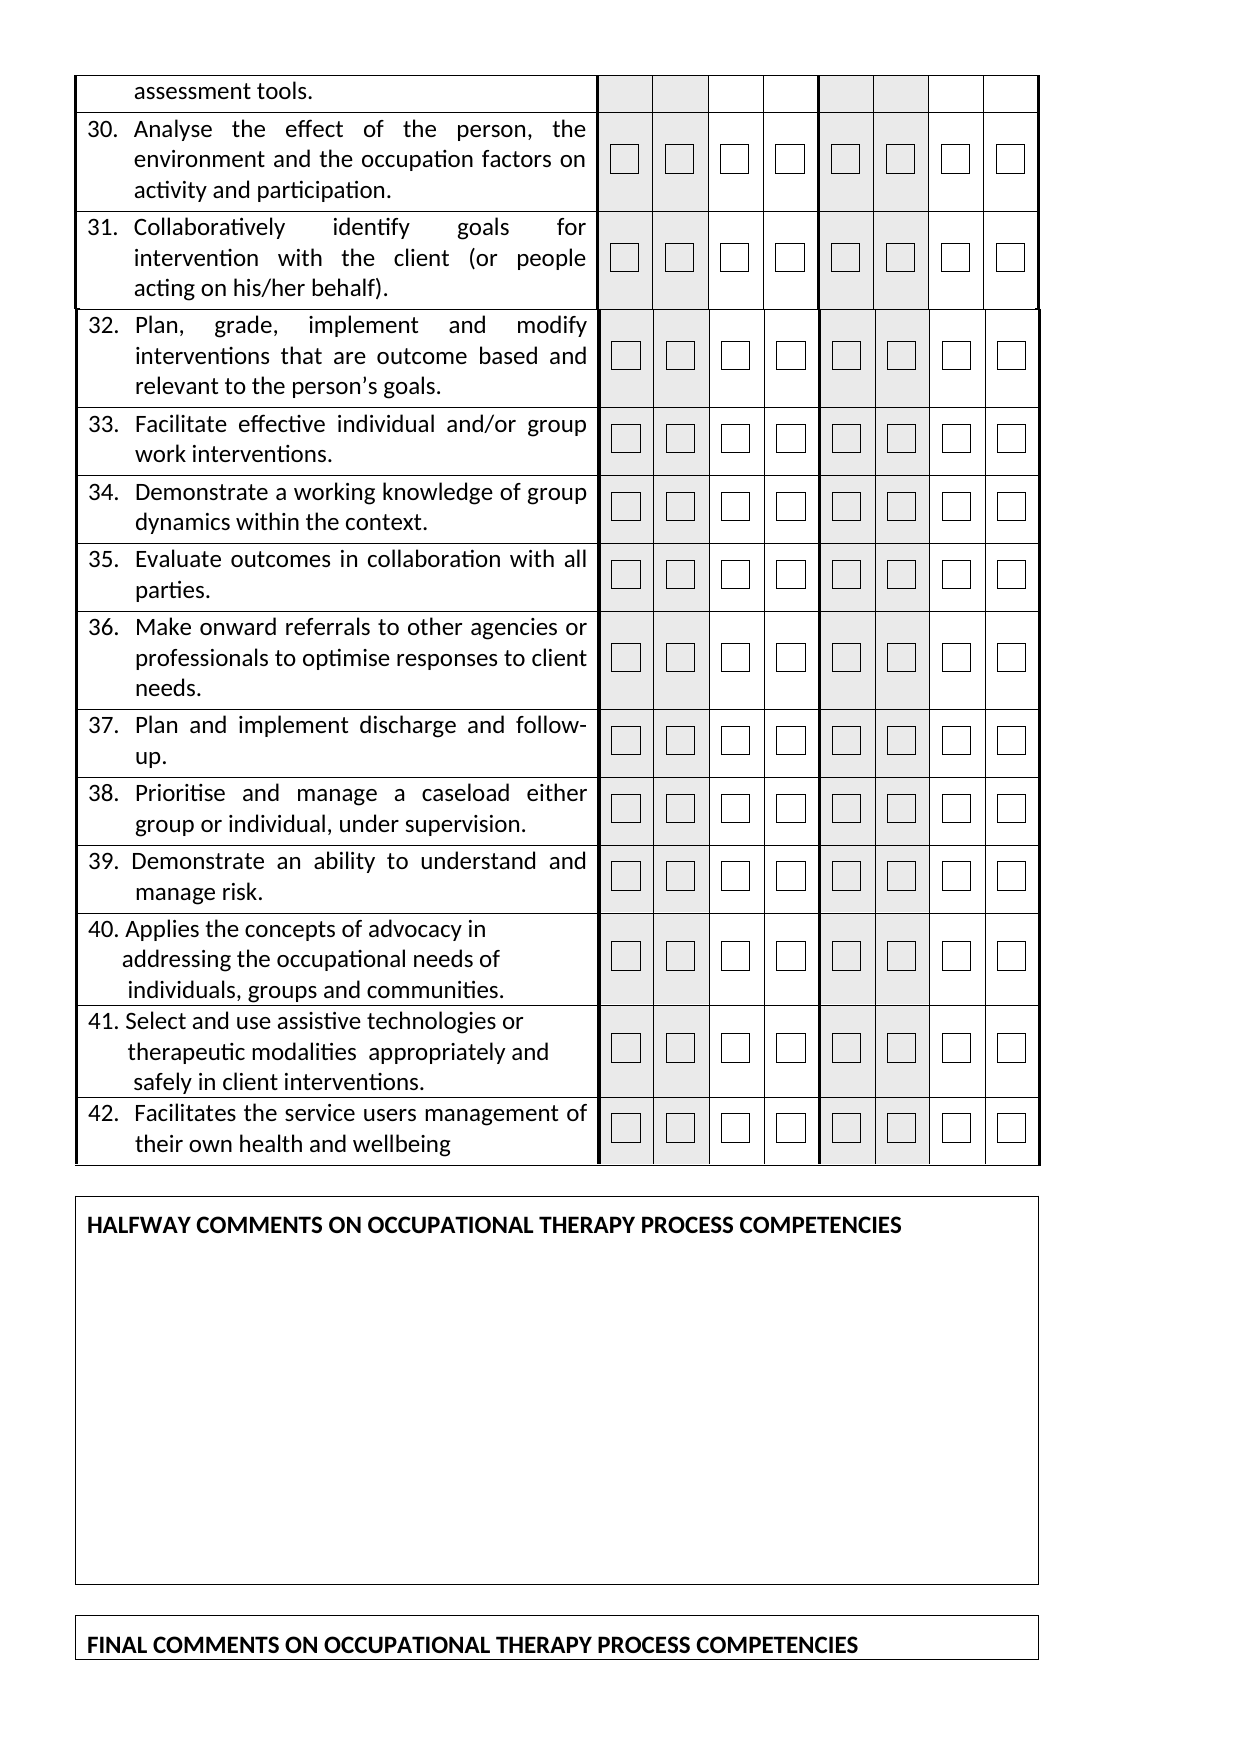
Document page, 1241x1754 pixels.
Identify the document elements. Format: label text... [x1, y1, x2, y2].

table_cell [930, 914, 985, 1004]
table_cell [710, 914, 764, 1004]
table_cell [601, 710, 653, 777]
table_cell 31. Collaboratively identify goals for intervention with the client (or people acting on his/her behalf). [77, 212, 596, 309]
table_cell [820, 212, 873, 309]
table_cell [929, 76, 983, 112]
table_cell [77, 76, 596, 112]
table_cell [821, 310, 875, 407]
table_cell [599, 76, 652, 112]
table_cell 33. Facilitate effective individual and/or group work interventions. [78, 408, 597, 475]
table_cell 40. Applies the concepts of advocacy in addressing the occupational needs of individuals, groups and communities. [78, 914, 597, 1004]
table_cell [876, 310, 929, 407]
table_cell [601, 1098, 653, 1164]
table_cell [601, 544, 653, 611]
table_cell [654, 476, 709, 543]
table_cell [821, 612, 875, 709]
table_cell 42. Facilitates the service users management of their own health and wellbeing [78, 1098, 597, 1164]
table_cell [710, 1006, 764, 1097]
table_cell [930, 1098, 985, 1164]
table_cell [765, 408, 818, 475]
table_cell [986, 914, 1038, 1004]
table_cell [764, 76, 817, 112]
table_cell [599, 113, 652, 211]
table_cell [986, 1098, 1038, 1164]
table_cell [654, 914, 709, 1004]
table_cell [986, 778, 1038, 845]
table_cell [874, 212, 928, 309]
table_cell [653, 76, 708, 112]
table_cell [930, 710, 985, 777]
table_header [76, 1616, 1038, 1659]
table_cell [765, 914, 818, 1004]
table_cell [654, 778, 709, 845]
table_cell [930, 612, 985, 709]
table_cell [930, 778, 985, 845]
table_cell [984, 212, 1037, 309]
table_cell [764, 212, 817, 309]
table_cell [930, 1006, 985, 1097]
table_cell [601, 914, 653, 1004]
table_cell [874, 113, 928, 211]
table_cell [765, 1006, 818, 1097]
table_cell [876, 476, 929, 543]
table_cell [654, 1098, 709, 1164]
table_cell [986, 476, 1038, 543]
table_cell 36. Make onward referrals to other agencies or professionals to optimise responses to client needs. [78, 612, 597, 709]
table_cell [986, 710, 1038, 777]
table_cell [821, 1098, 875, 1164]
table_cell [601, 778, 653, 845]
table_cell [876, 1006, 929, 1097]
table_cell [874, 76, 928, 112]
table_cell [876, 1098, 929, 1164]
table_cell 30. Analyse the effect of the person, the environment and the occupation factors on activity and participation. [77, 113, 596, 211]
table_cell [601, 612, 653, 709]
table_cell [984, 113, 1037, 211]
table_cell [984, 76, 1037, 112]
table_cell [710, 710, 764, 777]
table_cell [710, 1098, 764, 1164]
table_cell [929, 113, 983, 211]
table_cell [765, 778, 818, 845]
table_cell [765, 476, 818, 543]
table_cell [654, 544, 709, 611]
table_cell [930, 846, 985, 912]
table_cell [710, 476, 764, 543]
table_cell [820, 113, 873, 211]
table_cell [986, 846, 1038, 912]
table_cell [930, 476, 985, 543]
table_cell [710, 544, 764, 611]
table_cell 39. Demonstrate an ability to understand and manage risk. [78, 846, 597, 912]
table_cell [601, 310, 653, 407]
table_cell [876, 914, 929, 1004]
table_cell [709, 76, 763, 112]
table_cell [653, 113, 708, 211]
table_cell [821, 846, 875, 912]
table_cell [876, 408, 929, 475]
table_cell [764, 113, 817, 211]
table_cell [710, 612, 764, 709]
table_cell [710, 846, 764, 912]
table_cell [765, 710, 818, 777]
table_cell [601, 1006, 653, 1097]
table_cell 35. Evaluate outcomes in collaboration with all parties. [78, 544, 597, 611]
table_cell [709, 113, 763, 211]
table_cell [821, 778, 875, 845]
table_cell [765, 544, 818, 611]
table_cell [654, 1006, 709, 1097]
table_cell [601, 846, 653, 912]
table_cell [653, 212, 708, 309]
table_cell [710, 778, 764, 845]
table_cell [821, 1006, 875, 1097]
table_cell [821, 408, 875, 475]
table_cell [821, 544, 875, 611]
table_cell [929, 212, 983, 309]
table_cell 41. Select and use assistive technologies or therapeutic modalities appropriately and safely in client interventions. [78, 1006, 597, 1097]
table_cell [765, 612, 818, 709]
table_cell [986, 408, 1038, 475]
table_cell [710, 408, 764, 475]
table_cell [876, 612, 929, 709]
table_cell [821, 914, 875, 1004]
table_cell [876, 778, 929, 845]
table_cell [654, 408, 709, 475]
table_cell [876, 710, 929, 777]
table_cell [654, 846, 709, 912]
table_cell 34. Demonstrate a working knowledge of group dynamics within the context. [78, 476, 597, 543]
table_cell [930, 310, 985, 407]
table_cell 37. Plan and implement discharge and follow-up. [78, 710, 597, 777]
table_cell [765, 310, 818, 407]
table_cell [599, 212, 652, 309]
table_cell [930, 544, 985, 611]
table_cell 32. Plan, grade, implement and modify interventions that are outcome based and relevant to the person’s goals. [78, 310, 597, 407]
table_cell [986, 1006, 1038, 1097]
table_cell [601, 476, 653, 543]
table_header Halfway Comments on Occupational Therapy Process Competencies [76, 1197, 1038, 1584]
table_cell [986, 310, 1038, 407]
table_cell [821, 710, 875, 777]
table_cell [986, 544, 1038, 611]
table_cell [876, 846, 929, 912]
table_cell [709, 212, 763, 309]
table_cell [765, 846, 818, 912]
table_cell [821, 476, 875, 543]
table_cell [930, 408, 985, 475]
table_cell [820, 76, 873, 112]
table_cell [986, 612, 1038, 709]
table_cell [710, 310, 764, 407]
table_cell [601, 408, 653, 475]
table_cell [765, 1098, 818, 1164]
table_cell [654, 310, 709, 407]
table_cell [876, 544, 929, 611]
table_cell 38. Prioritise and manage a caseload either group or individual, under supervision. [78, 778, 597, 845]
table_cell [654, 612, 709, 709]
table_cell [654, 710, 709, 777]
